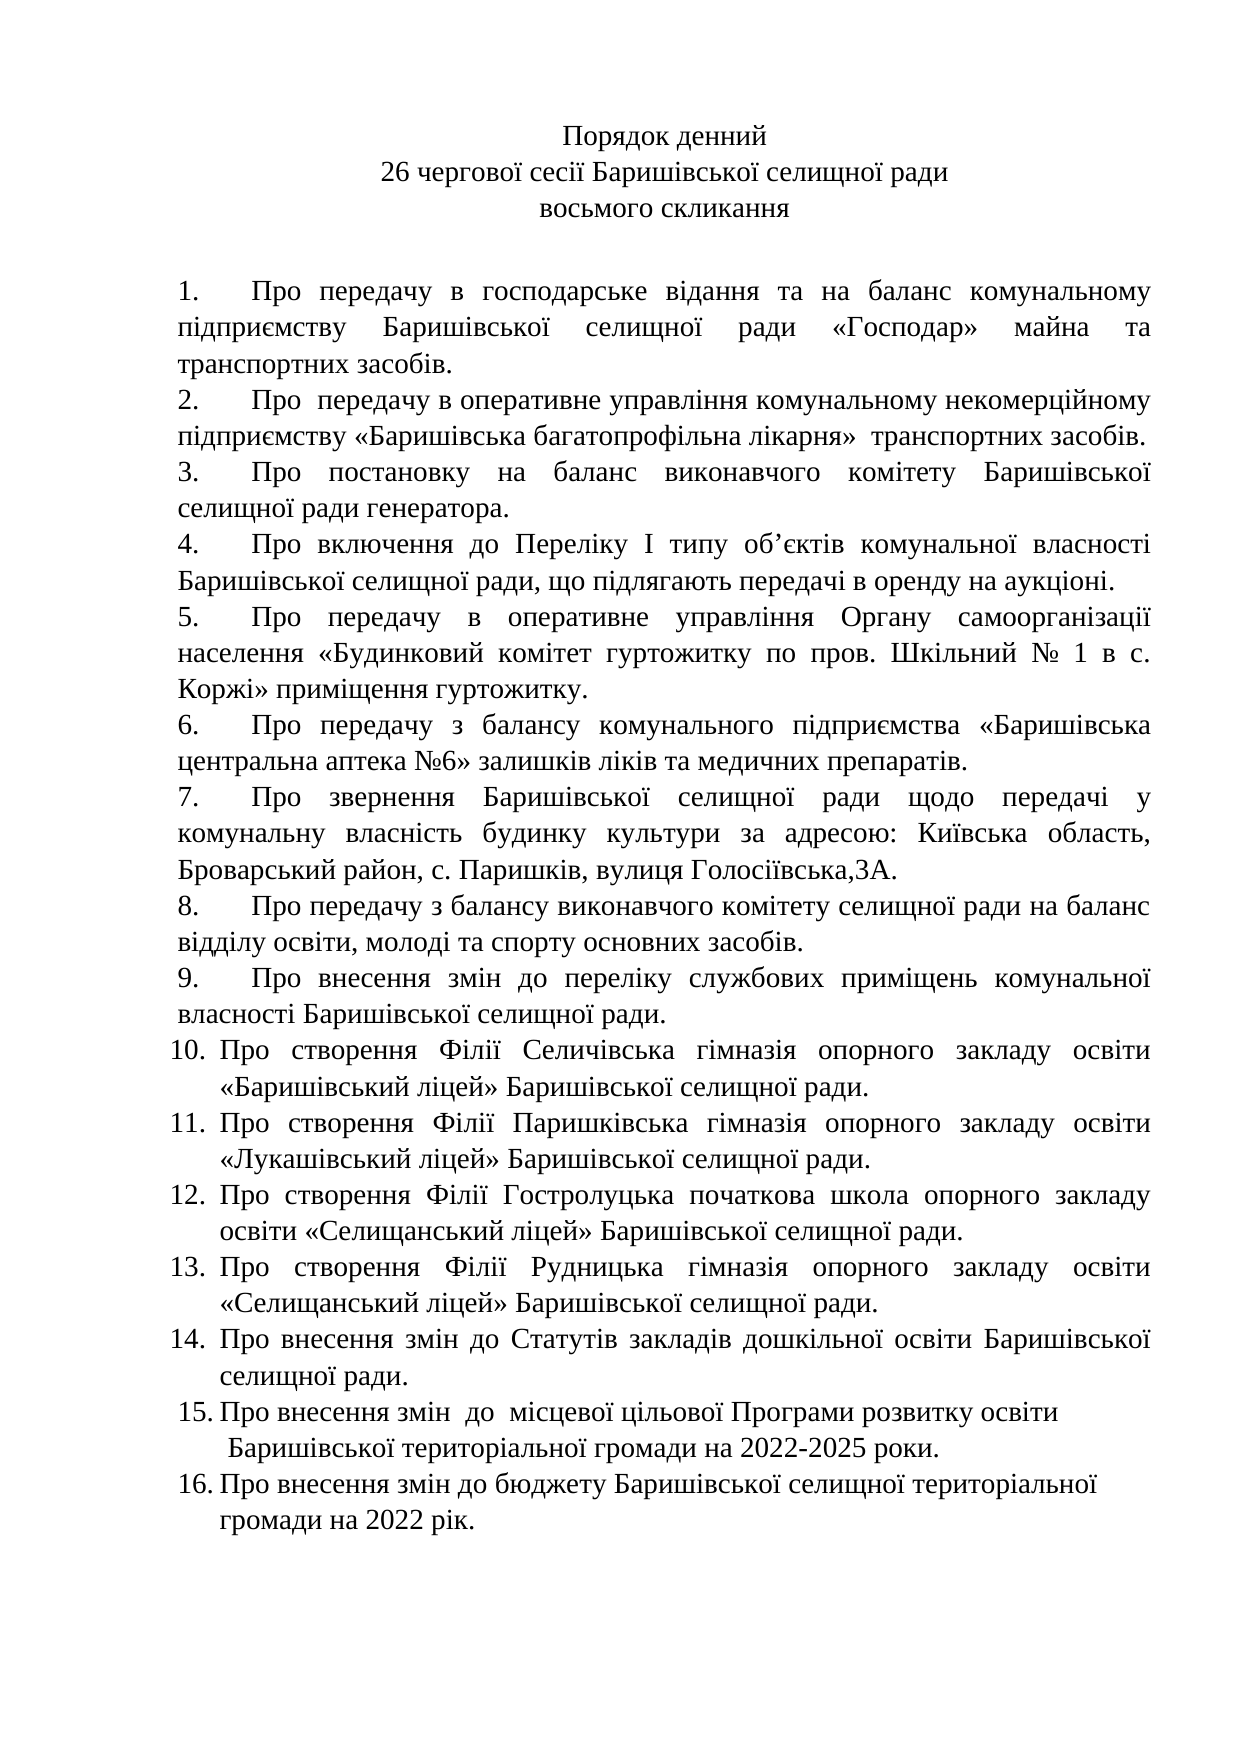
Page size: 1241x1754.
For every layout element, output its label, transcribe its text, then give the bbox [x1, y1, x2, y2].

list Про звернення Баришівської селищної ради щодо передачі у комунальну власність будинку культури за адресою: Київська область, Броварський район, с. Паришків, вулиця Голосіївська,3А. [177, 779, 1152, 885]
list Про створення Філії Рудницька гімназія опорного закладу освіти «Селищанський ліцей» Баришівської селищної ради. [169, 1249, 1152, 1319]
text восьмого скликання [177, 190, 1152, 224]
list Про внесення змін до переліку службових приміщень комунальної власності Баришівської селищної ради. [177, 960, 1152, 1030]
list Про передачу з балансу виконавчого комітету селищної ради на баланс відділу освіти, молоді та спорту основних засобів. [177, 888, 1152, 958]
list Про передачу в господарське відання та на баланс комунальному підприємству Баришівської селищної ради «Господар» майна та транспортних засобів. [177, 273, 1152, 379]
list Про внесення змін до бюджету Баришівської селищної територіальної громади на 2022 рік. [177, 1466, 1152, 1536]
list Про внесення змін до місцевої цільової Програми розвитку освіти [177, 1394, 1152, 1427]
list Про внесення змін до Статутів закладів дошкільної освіти Баришівської селищної ради. [169, 1322, 1152, 1391]
list Про створення Філії Паришківська гімназія опорного закладу освіти «Лукашівський ліцей» Баришівської селищної ради. [169, 1105, 1152, 1174]
list Про створення Філії Гостролуцька початкова школа опорного закладу освіти «Селищанський ліцей» Баришівської селищної ради. [169, 1177, 1152, 1247]
list Про включення до Переліку І типу об’єктів комунальної власності Баришівської селищної ради, що підлягають передачі в оренду на аукціоні. [177, 526, 1152, 596]
list Баришівської територіальної громади на 2022-2025 роки. [227, 1430, 1152, 1464]
list Про постановку на баланс виконавчого комітету Баришівської селищної ради генератора. [177, 454, 1152, 524]
text 26 чергової сесії Баришівської селищної ради [177, 154, 1152, 188]
list Про створення Філії Селичівська гімназія опорного закладу освіти «Баришівський ліцей» Баришівської селищної ради. [169, 1032, 1152, 1102]
list Про передачу з балансу комунального підприємства «Баришівська центральна аптека №6» залишків ліків та медичних препаратів. [177, 707, 1152, 777]
text Порядок денний [177, 118, 1152, 152]
list Про передачу в оперативне управління комунальному некомерційному підприємству «Баришівська багатопрофільна лікарня» транспортних засобів. [177, 382, 1152, 452]
list Про передачу в оперативне управління Органу самоорганізації населення «Будинковий комітет гуртожитку по пров. Шкільний № 1 в с. Коржі» приміщення гуртожитку. [177, 599, 1152, 704]
